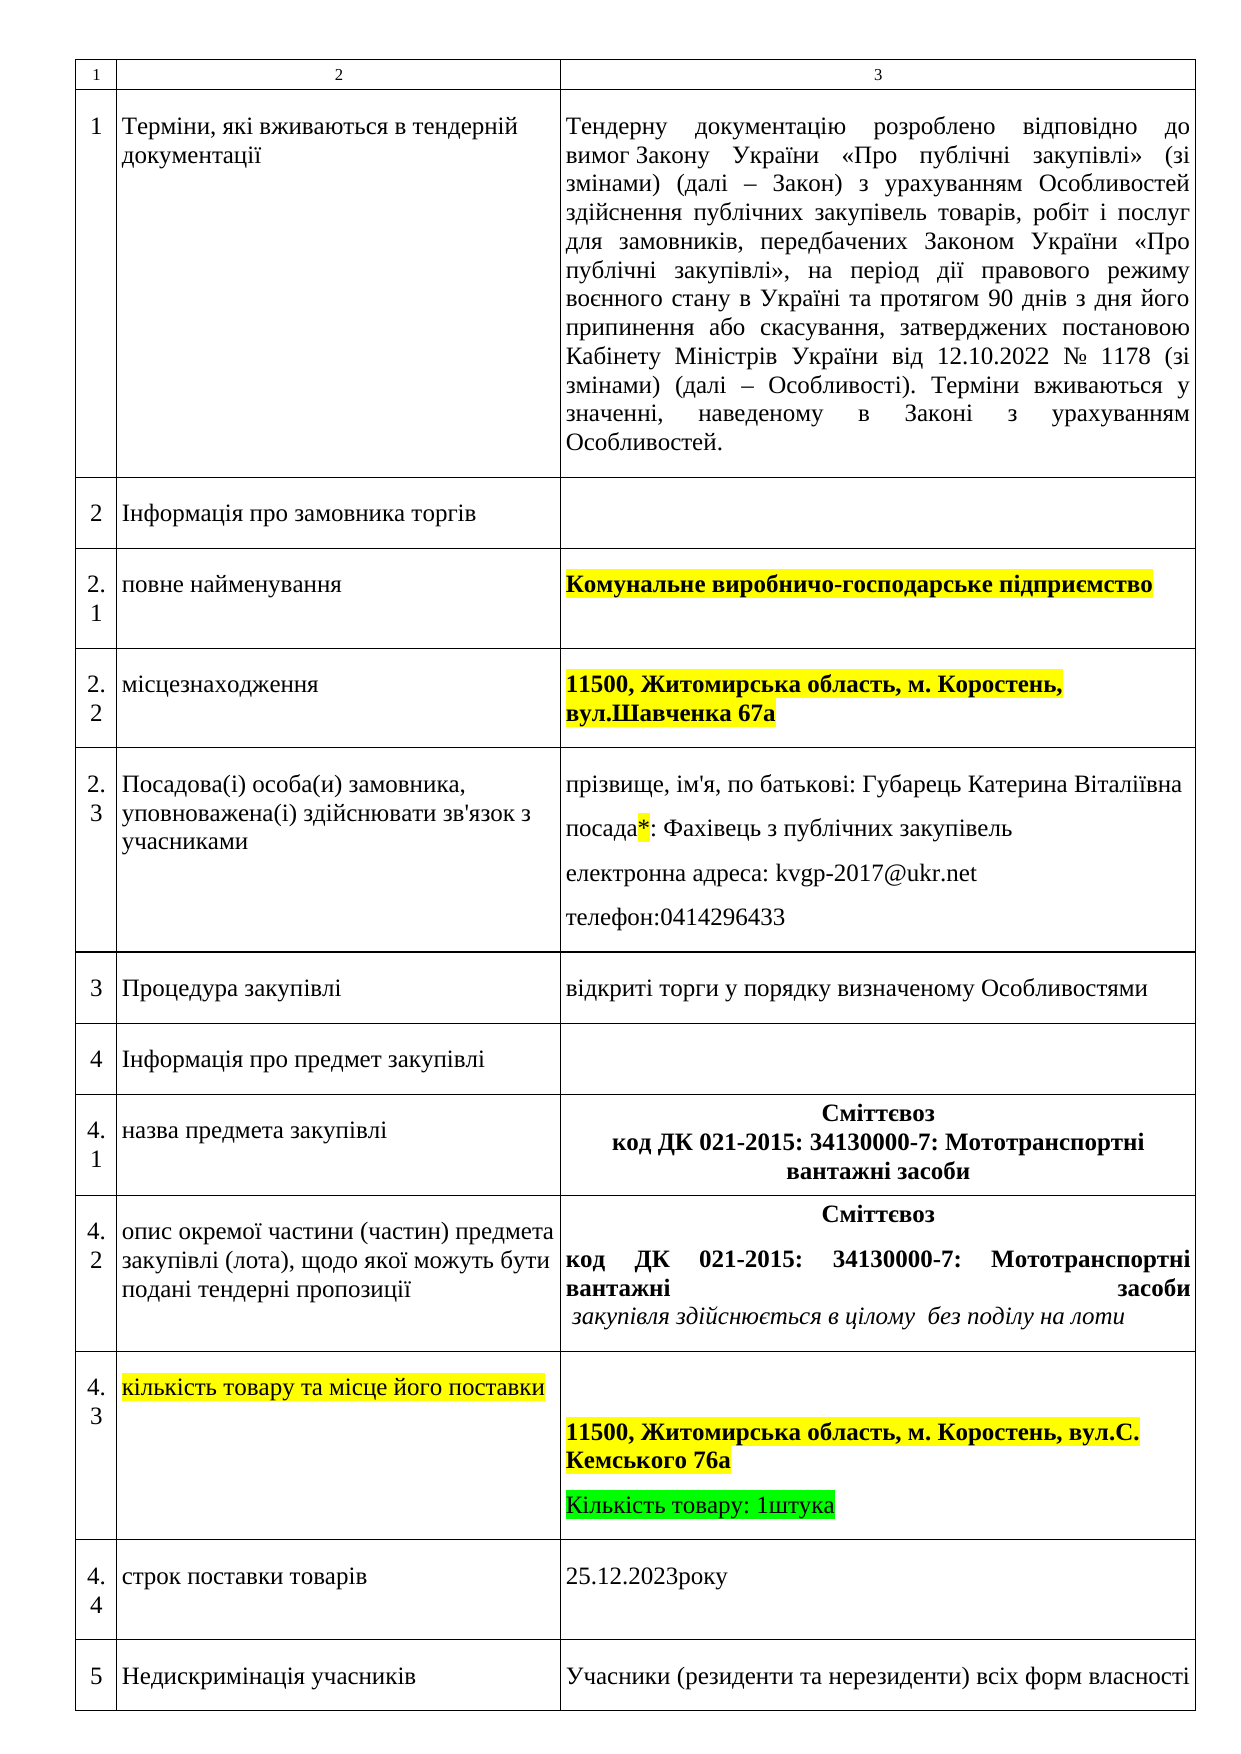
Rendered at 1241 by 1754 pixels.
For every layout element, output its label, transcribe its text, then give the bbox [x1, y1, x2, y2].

table_cell 25.12.2023року [561, 1540, 1195, 1639]
table_cell прізвище, ім'я, по батькові: Губарець Катерина Віталіївна посада*: Фахівець з публічних закупівель електронна адреса: kvgp-2017@ukr.net телефон:0414296433 [561, 748, 1195, 951]
table_cell Терміни, які вживаються в тендерній документації [117, 90, 560, 477]
table_cell Інформація про предмет закупівлі [117, 1024, 560, 1093]
table_cell 11500, Житомирська область, м. Коростень, вул.С. Кемського 76а Кількість товару: 1штука [561, 1352, 1195, 1539]
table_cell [561, 1640, 1195, 1710]
table_cell 2.1 [76, 549, 116, 647]
table_cell 3 [76, 953, 116, 1022]
table_cell відкриті торги у порядку визначеному Особливостями [561, 953, 1195, 1022]
table_cell 2.3 [76, 748, 116, 951]
table_cell Посадова(і) особа(и) замовника, уповноважена(і) здійснювати зв'язок з учасниками [117, 748, 560, 951]
table_cell 4.4 [76, 1540, 116, 1639]
table_cell 2.2 [76, 649, 116, 747]
table_cell 4.3 [76, 1352, 116, 1539]
table_cell Процедура закупівлі [117, 953, 560, 1022]
table_cell строк поставки товарів [117, 1540, 560, 1639]
table_cell 2 [117, 60, 560, 89]
table_cell 11500, Житомирська область, м. Коростень, вул.Шавченка 67а [561, 649, 1195, 747]
table_cell назва предмета закупівлі [117, 1095, 560, 1194]
table_cell 3 [561, 60, 1195, 89]
table_cell 2 [76, 478, 116, 548]
table_cell Сміттєвоз код ДК 021-2015: 34130000-7: Мототранспортні вантажні засоби закупівля здійснюється в цілому без поділу на лоти [561, 1196, 1195, 1351]
table_cell кількість товару та місце його поставки [117, 1352, 560, 1539]
table_cell повне найменування [117, 549, 560, 647]
table_cell [561, 478, 1195, 548]
table_cell 4 [76, 1024, 116, 1093]
table_cell Сміттєвоз код ДК 021-2015: 34130000-7: Мототранспортні вантажні засоби [561, 1095, 1195, 1194]
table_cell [117, 1640, 560, 1710]
table_cell 4.1 [76, 1095, 116, 1194]
table_cell 5 [76, 1640, 116, 1710]
table_cell 1 [76, 90, 116, 477]
table_cell 1 [76, 60, 116, 89]
table_cell Тендерну документацію розроблено відповідно до вимог Закону України «Про публічні закупівлі» (зі змінами) (далі – Закон) з урахуванням Особливостей здійснення публічних закупівель товарів, робіт і послуг для замовників, передбачених Законом України «Про публічні закупівлі», на період дії правового режиму воєнного стану в Україні та протягом 90 днів з дня його припинення або скасування, затверджених постановою Кабінету Міністрів України від 12.10.2022 № 1178 (зі змінами) (далі – Особливості). Терміни вживаються у значенні, наведеному в Законі з урахуванням Особливостей. [561, 90, 1195, 477]
table_cell 4.2 [76, 1196, 116, 1351]
table_cell [561, 1024, 1195, 1093]
table_cell опис окремої частини (частин) предмета закупівлі (лота), щодо якої можуть бути подані тендерні пропозиції [117, 1196, 560, 1351]
table_cell місцезнаходження [117, 649, 560, 747]
table_cell Інформація про замовника торгів [117, 478, 560, 548]
table_cell Комунальне виробничо-господарське підприємство [561, 549, 1195, 647]
